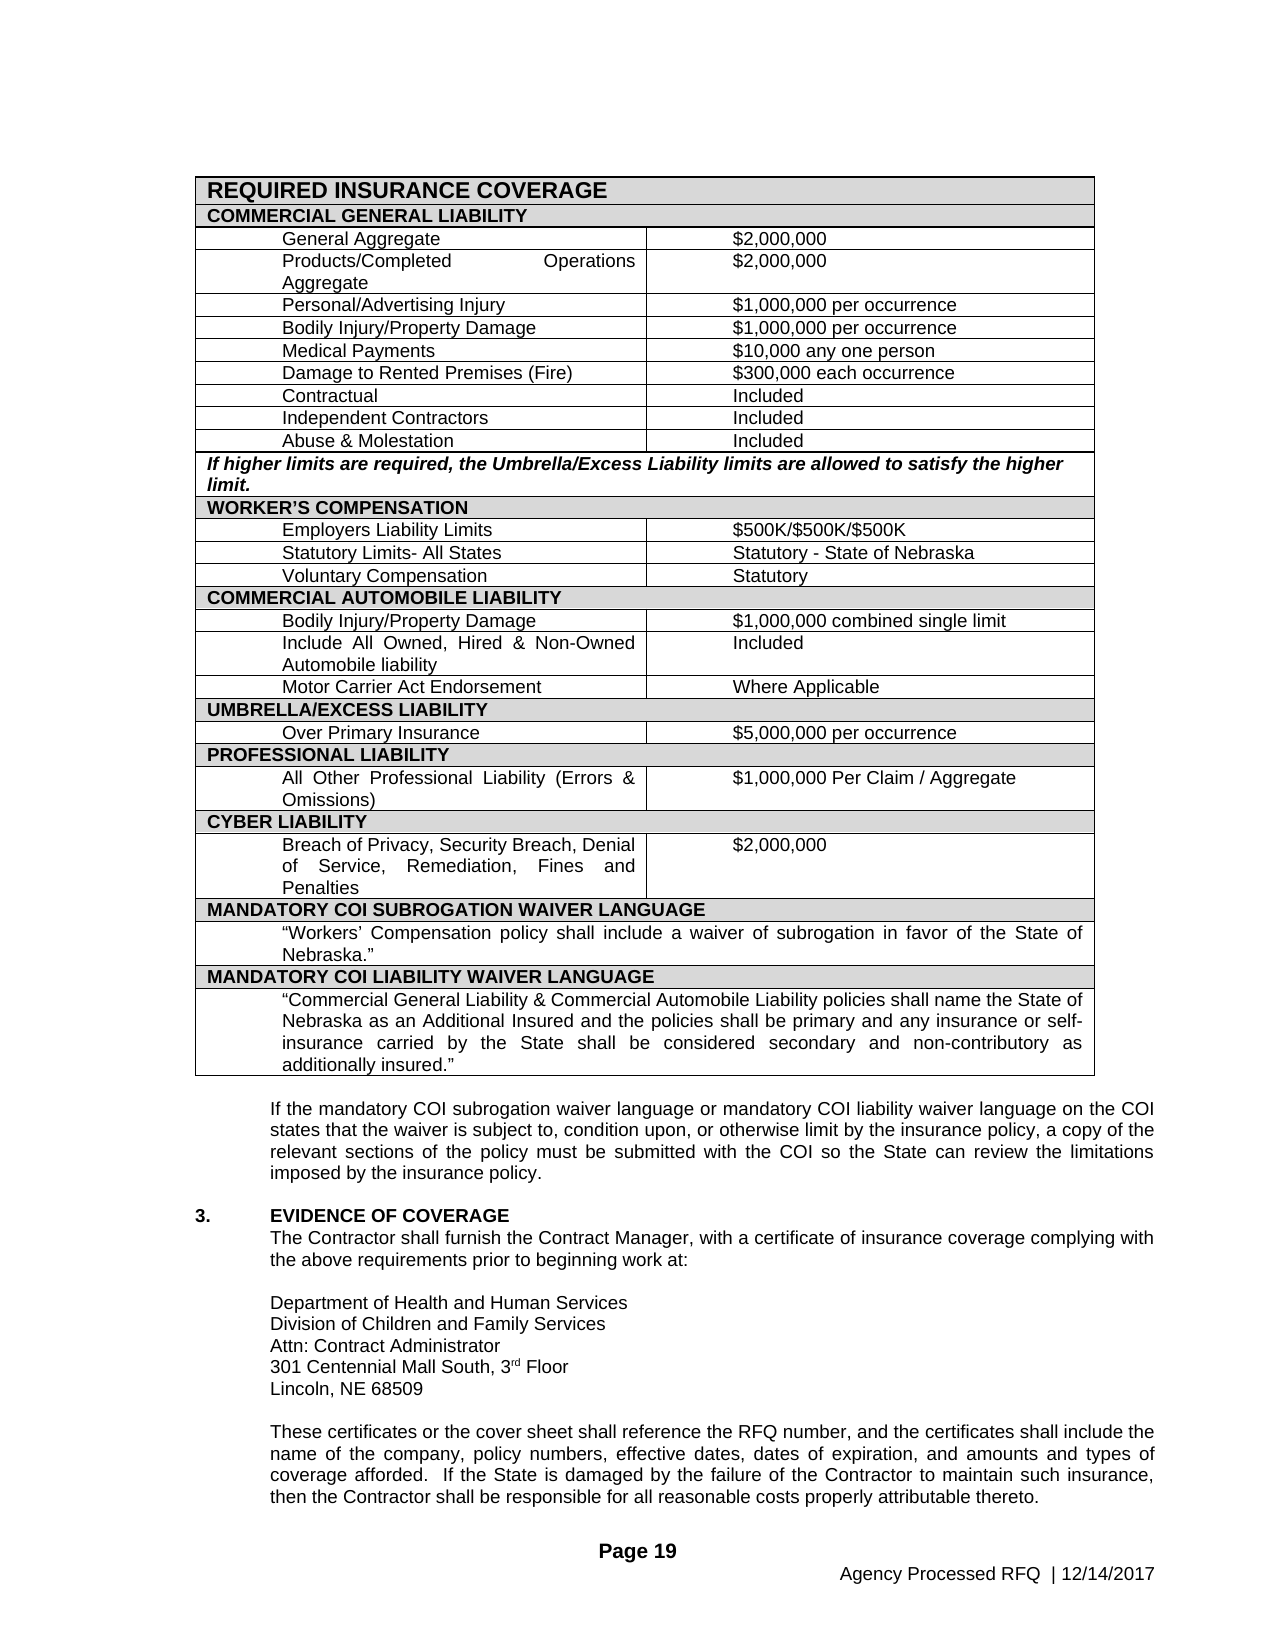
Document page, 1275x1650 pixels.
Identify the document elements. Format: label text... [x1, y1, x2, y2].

table_cell Included [647, 430, 1094, 451]
table_cell $1,000,000 combined single limit [647, 610, 1094, 631]
table_cell Included [647, 385, 1094, 406]
text Division of Children and Family Services [270, 1313, 1155, 1335]
table_cell $1,000,000 per occurrence [647, 294, 1094, 316]
table_cell $500K/$500K/$500K [647, 519, 1094, 541]
table_cell $1,000,000 Per Claim / Aggregate [647, 767, 1094, 810]
table_cell Abuse & Molestation [196, 430, 646, 451]
list 3. EVIDENCE OF COVERAGE [120, 1205, 1155, 1227]
table_cell Products/Completed Operations Aggregate [196, 250, 646, 293]
text These certificates or the cover sheet shall reference the RFQ number, and the certificates shall include the name of the company, policy numbers, effective dates, dates of expiration, and amounts and types of coverage afforded. If the State is damaged by the failure of the Contractor to maintain such insurance, then the Contractor shall be responsible for all reasonable costs properly attributable thereto. [270, 1421, 1155, 1507]
table_cell Medical Payments [196, 339, 646, 361]
table_cell CYBER LIABILITY [196, 811, 1094, 832]
table_cell Independent Contractors [196, 407, 646, 429]
table_cell WORKER’S COMPENSATION [196, 497, 1094, 518]
table_cell Bodily Injury/Property Damage [196, 317, 646, 338]
table_cell “Workers’ Compensation policy shall include a waiver of subrogation in favor of the State of Nebraska.” [196, 922, 1094, 965]
text Attn: Contract Administrator [270, 1335, 1155, 1356]
table_cell Statutory [647, 564, 1094, 586]
table_cell $1,000,000 per occurrence [647, 317, 1094, 338]
table_cell PROFESSIONAL LIABILITY [196, 744, 1094, 766]
text Department of Health and Human Services [270, 1292, 1155, 1313]
table_cell $10,000 any one person [647, 339, 1094, 361]
table_cell $2,000,000 [647, 250, 1094, 293]
table_cell Include All Owned, Hired & Non-Owned Automobile liability [196, 632, 646, 675]
table_cell Bodily Injury/Property Damage [196, 610, 646, 631]
table_cell Statutory Limits- All States [196, 542, 646, 563]
table_cell “Commercial General Liability & Commercial Automobile Liability policies shall name the State of Nebraska as an Additional Insured and the policies shall be primary and any insurance or self-insurance carried by the State shall be considered secondary and non-contributory as additionally insured.” [196, 989, 1094, 1075]
table_cell Included [647, 632, 1094, 675]
table_cell If higher limits are required, the Umbrella/Excess Liability limits are allowed to satisfy the higher limit. [196, 453, 1094, 496]
table_cell UMBRELLA/EXCESS LIABILITY [196, 699, 1094, 721]
table_cell Breach of Privacy, Security Breach, Denial of Service, Remediation, Fines and Penalties [196, 834, 646, 898]
table_cell COMMERCIAL AUTOMOBILE LIABILITY [196, 587, 1094, 608]
text The Contractor shall furnish the Contract Manager, with a certificate of insurance coverage complying with the above requirements prior to beginning work at: [270, 1227, 1155, 1270]
table_cell Voluntary Compensation [196, 564, 646, 586]
table_cell Personal/Advertising Injury [196, 294, 646, 316]
table_cell MANDATORY COI LIABILITY WAIVER LANGUAGE [196, 966, 1094, 988]
text Lincoln, NE 68509 [270, 1378, 1155, 1399]
text If the mandatory COI subrogation waiver language or mandatory COI liability waiver language on the COI states that the waiver is subject to, condition upon, or otherwise limit by the insurance policy, a copy of the relevant sections of the policy must be submitted with the COI so the State can review the limitations imposed by the insurance policy. [270, 1097, 1155, 1184]
table_cell $2,000,000 [647, 228, 1094, 249]
table_cell $2,000,000 [647, 834, 1094, 898]
table_cell All Other Professional Liability (Errors & Omissions) [196, 767, 646, 810]
table_cell Employers Liability Limits [196, 519, 646, 541]
table_cell Statutory - State of Nebraska [647, 542, 1094, 563]
table_cell MANDATORY COI SUBROGATION WAIVER LANGUAGE [196, 899, 1094, 921]
table_cell Where Applicable [647, 676, 1094, 698]
table_cell $300,000 each occurrence [647, 362, 1094, 383]
table_cell Included [647, 407, 1094, 429]
table_cell General Aggregate [196, 228, 646, 249]
table_header REQUIRED INSURANCE COVERAGE [196, 178, 1094, 204]
table_cell COMMERCIAL GENERAL LIABILITY [196, 205, 1094, 226]
table_cell Motor Carrier Act Endorsement [196, 676, 646, 698]
text 301 Centennial Mall South, 3rd Floor [270, 1356, 1155, 1378]
table_cell Damage to Rented Premises (Fire) [196, 362, 646, 383]
table_cell Contractual [196, 385, 646, 406]
table_cell Over Primary Insurance [196, 722, 646, 743]
table_cell $5,000,000 per occurrence [647, 722, 1094, 743]
